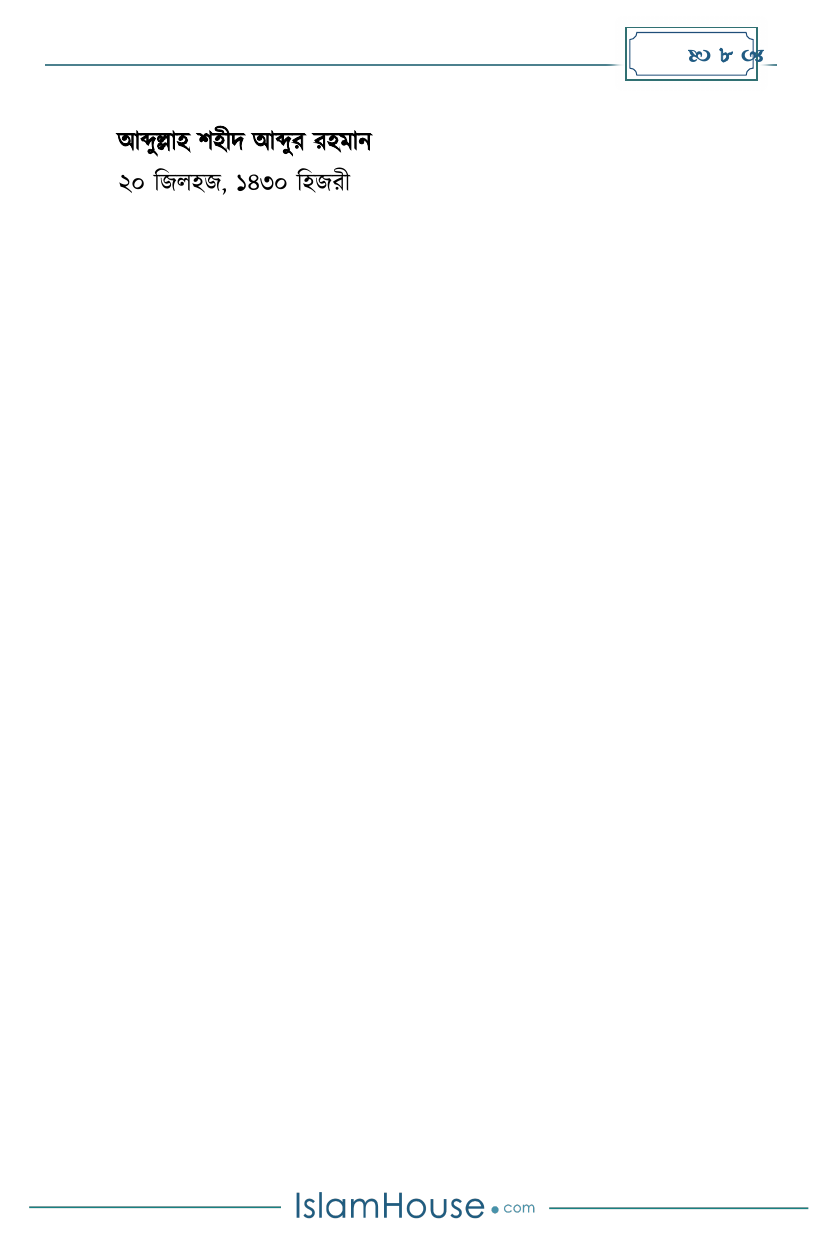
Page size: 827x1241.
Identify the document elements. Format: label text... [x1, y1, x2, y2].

text আব্দুল্লাহ শহীদ আব্দুর রহমান [118, 118, 709, 159]
text ২০ জিলহজ, ১৪৩০ হিজরী [118, 159, 709, 201]
picture [22, 1186, 281, 1224]
picture [288, 1187, 809, 1225]
